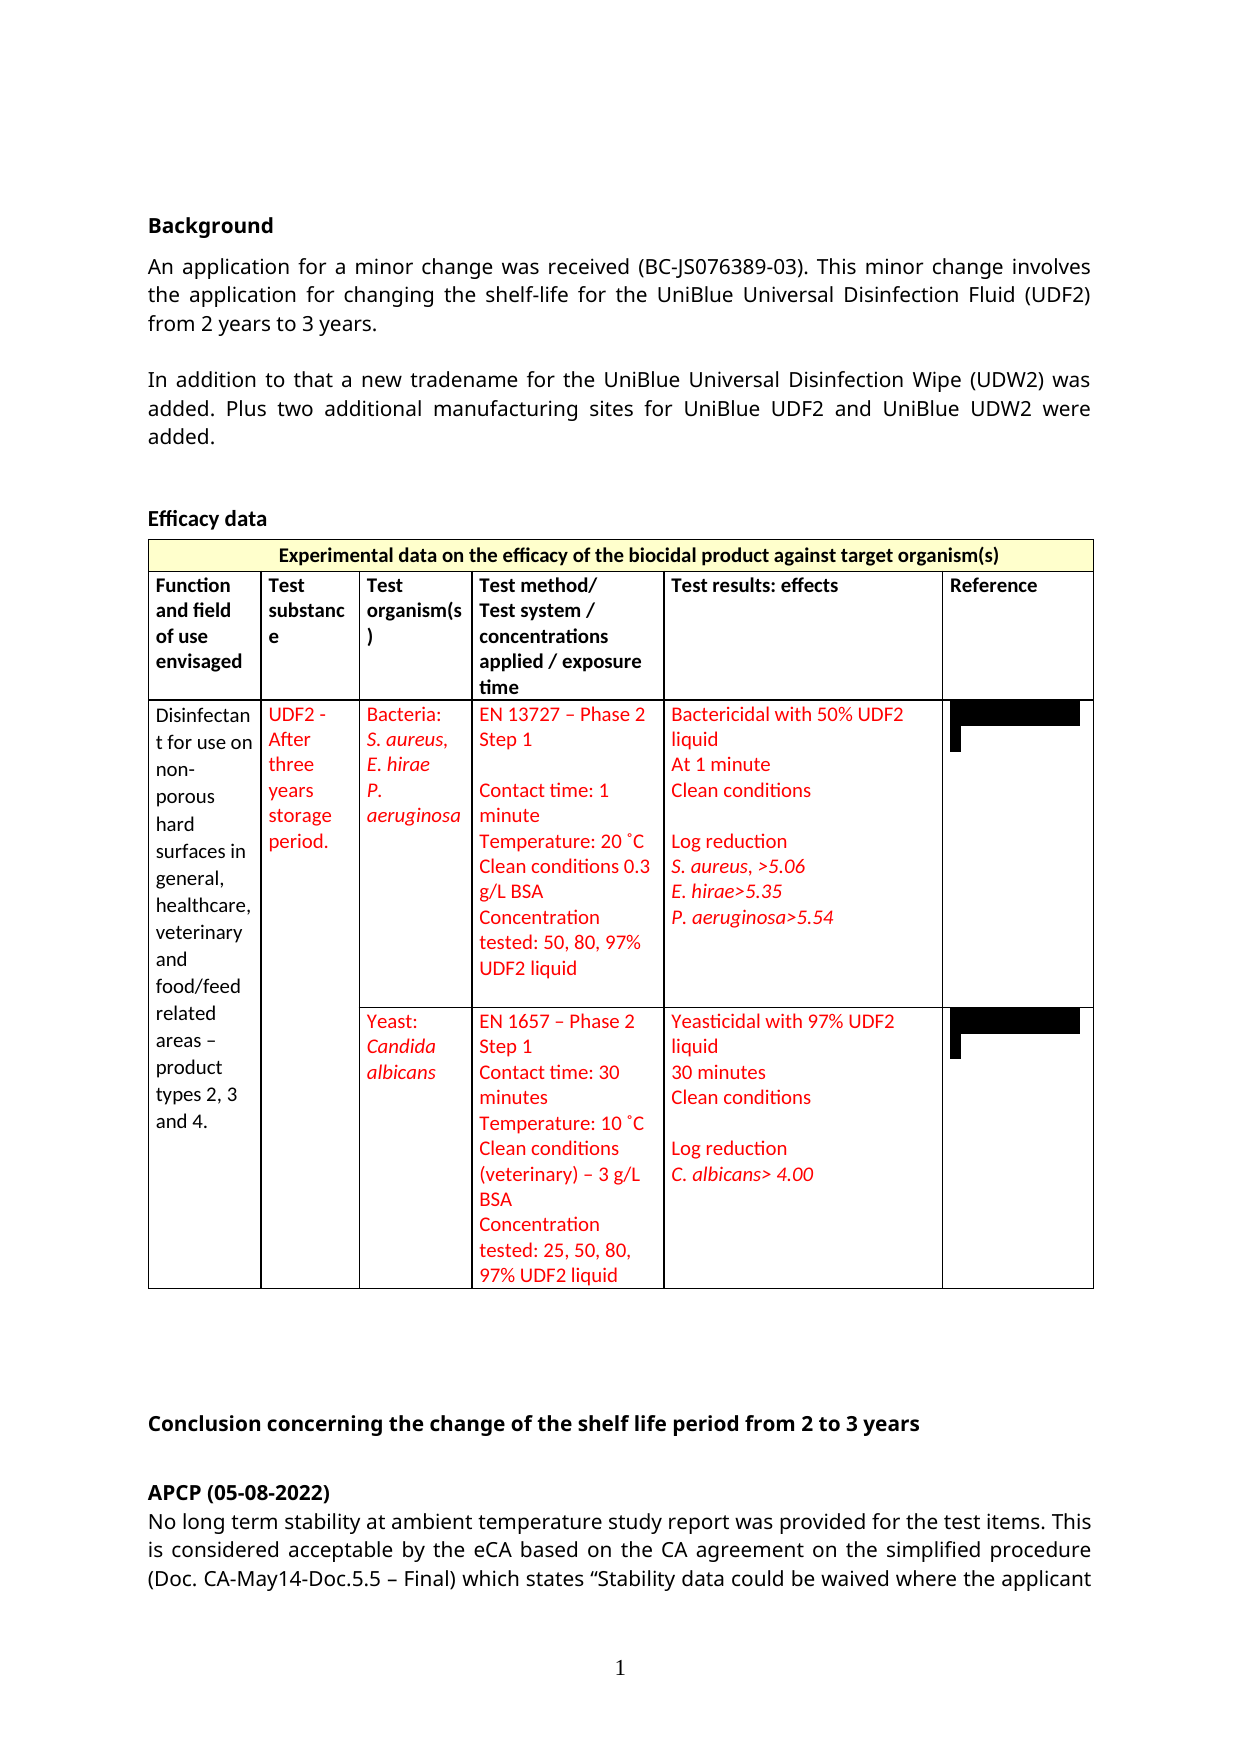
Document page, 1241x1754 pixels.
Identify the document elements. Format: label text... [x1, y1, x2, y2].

table_cell XXXXXXXXXXXXX [943, 701, 1093, 1007]
table_cell Test substance [262, 572, 359, 699]
table_cell Test organism(s) [360, 572, 471, 699]
table_cell Reference [943, 572, 1093, 699]
subtitle Efficacy data [148, 504, 1092, 532]
table_cell Test results: effects [665, 572, 942, 699]
table_cell Yeast: Candida albicans [360, 1008, 471, 1288]
table_cell Yeasticidal with 97% UDF2 liquid 30 minutes Clean conditions Log reduction C. albicans> 4.00 [665, 1008, 942, 1288]
text APCP (05-08-2022) [148, 1478, 1092, 1507]
table_header Experimental data on the efficacy of the biocidal product against target organism(s) [149, 540, 1093, 571]
subtitle Background [148, 198, 1092, 239]
table_cell UDF2 - After three years storage period. [262, 701, 359, 1288]
text In addition to that a new tradename for the UniBlue Universal Disinfection Wipe (UDW2) was added. Plus two additional manufacturing sites for UniBlue UDF2 and UniBlue UDW2 were added. [148, 366, 1092, 451]
table_cell Test method/ Test system / concentrations applied / exposure time [473, 572, 663, 699]
table_cell XXXXXXXXXXXXX [943, 1008, 1093, 1288]
subtitle Conclusion concerning the change of the shelf life period from 2 to 3 years [148, 1396, 1092, 1437]
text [148, 1507, 1092, 1592]
text An application for a minor change was received (BC-JS076389-03). This minor change involves the application for changing the shelf-life for the UniBlue Universal Disinfection Fluid (UDF2) from 2 years to 3 years. [148, 252, 1092, 337]
table_cell Disinfectant for use on non-porous hard surfaces in general, healthcare, veterinary and food/feed related areas – product types 2, 3 and 4. [149, 701, 260, 1288]
table_cell Bactericidal with 50% UDF2 liquid At 1 minute Clean conditions Log reduction S. aureus, >5.06 E. hirae>5.35 P. aeruginosa>5.54 [665, 701, 942, 1007]
table_cell Bacteria: S. aureus, E. hirae P. aeruginosa [360, 701, 471, 1007]
table_cell EN 13727 – Phase 2 Step 1 Contact time: 1 minute Temperature: 20 ˚C Clean conditions 0.3 g/L BSA Concentration tested: 50, 80, 97% UDF2 liquid [473, 701, 663, 1007]
table_cell EN 1657 – Phase 2 Step 1 Contact time: 30 minutes Temperature: 10 ˚C Clean conditions (veterinary) – 3 g/L BSA Concentration tested: 25, 50, 80, 97% UDF2 liquid [473, 1008, 663, 1288]
table_cell Function and field of use envisaged [149, 572, 260, 699]
